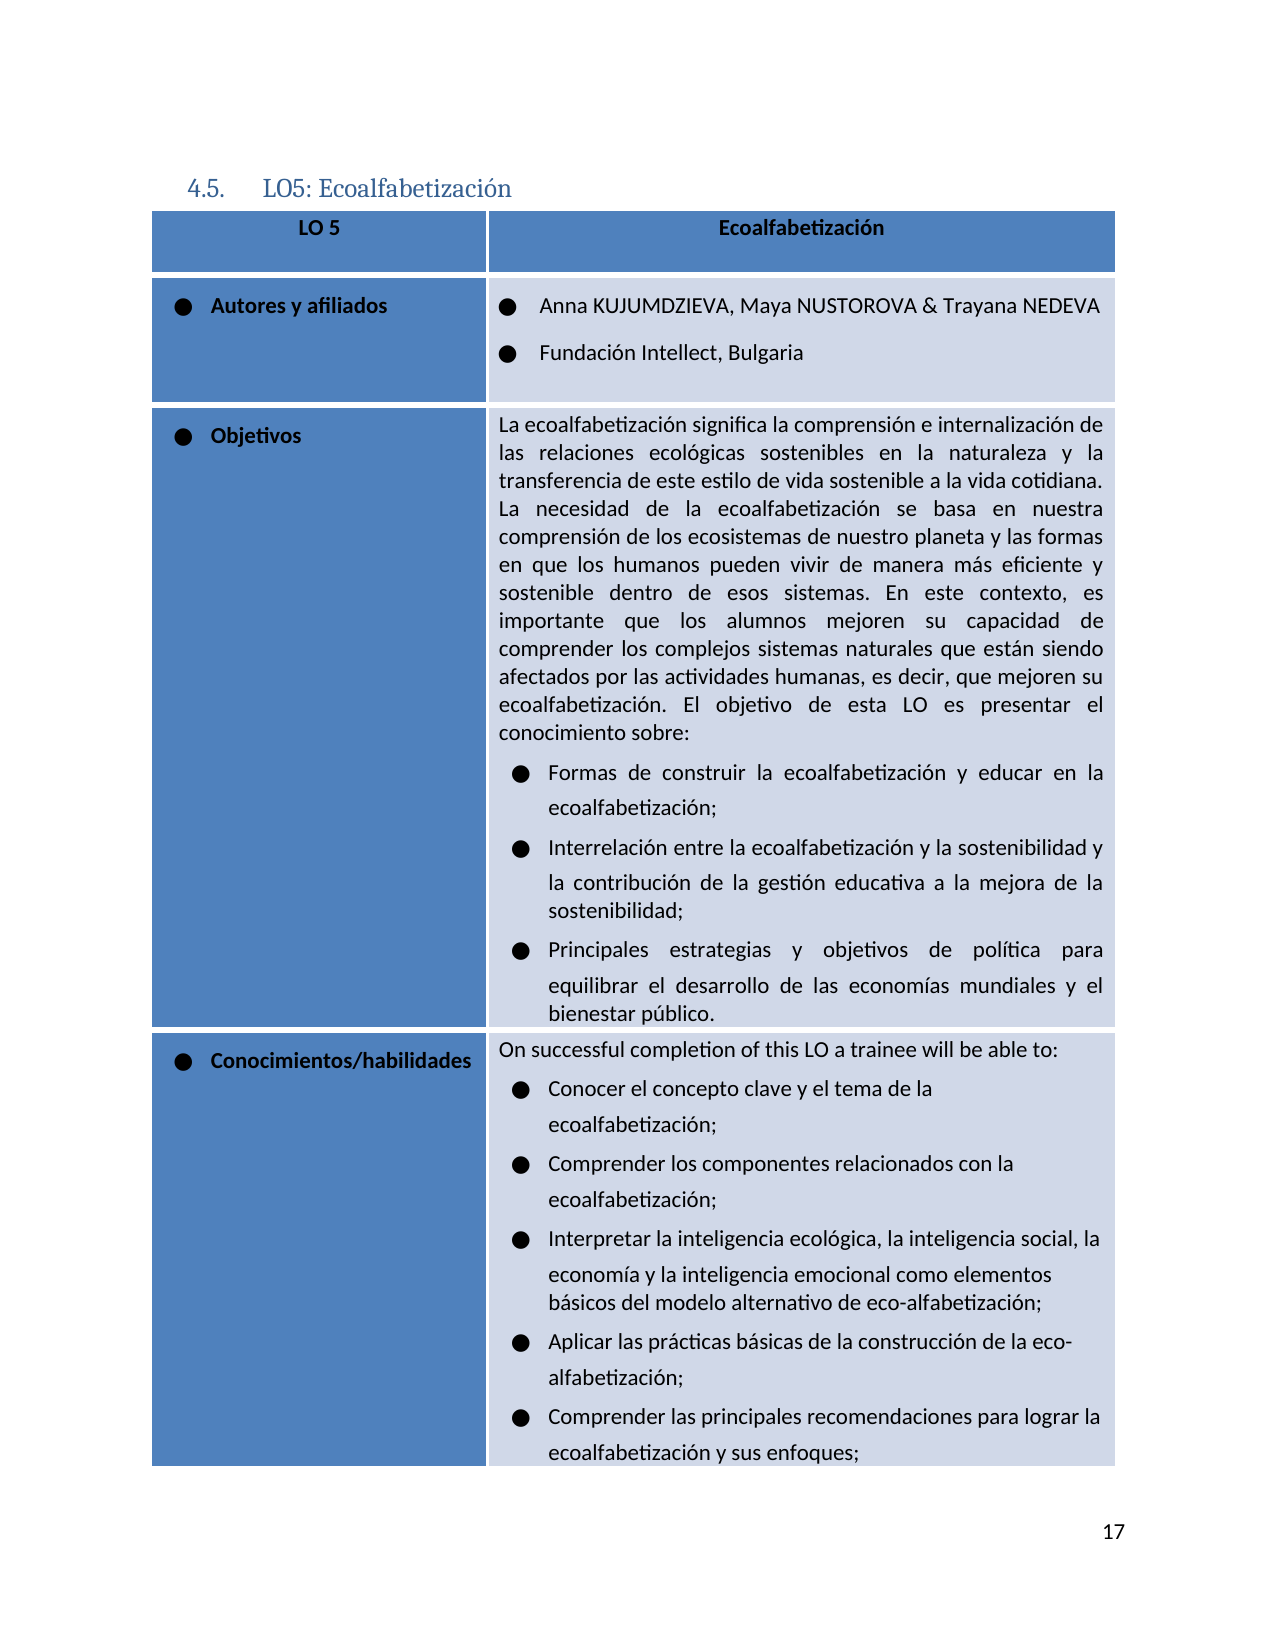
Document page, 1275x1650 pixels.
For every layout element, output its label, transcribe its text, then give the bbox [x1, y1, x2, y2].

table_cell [489, 1033, 1115, 1466]
table_cell Anna KUJUMDZIEVA, Maya NUSTOROVA & Trayana NEDEVA Fundación Intellect, Bulgaria [489, 278, 1115, 402]
subtitle LO5: Ecoalfabetización [187, 173, 1125, 204]
table_cell Objetivos [152, 408, 486, 1027]
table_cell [152, 1033, 486, 1466]
table_header LO 5 [152, 211, 486, 272]
table_cell La ecoalfabetización significa la comprensión e internalización de las relaciones ecológicas sostenibles en la naturaleza y la transferencia de este estilo de vida sostenible a la vida cotidiana. La necesidad de la ecoalfabetización se basa en nuestra comprensión de los ecosistemas de nuestro planeta y las formas en que los humanos pueden vivir de manera más eficiente y sostenible dentro de esos sistemas. En este contexto, es importante que los alumnos mejoren su capacidad de comprender los complejos sistemas naturales que están siendo afectados por las actividades humanas, es decir, que mejoren su ecoalfabetización. El objetivo de esta LO es presentar el conocimiento sobre: Formas de construir la ecoalfabetización y educar en la ecoalfabetización; Interrelación entre la ecoalfabetización y la sostenibilidad y la contribución de la gestión educativa a la mejora de la sostenibilidad; Principales estrategias y objetivos de política para equilibrar el desarrollo de las economías mundiales y el bienestar público. [489, 408, 1115, 1027]
table_cell Autores y afiliados [152, 278, 486, 402]
table_header Ecoalfabetización [489, 211, 1115, 272]
